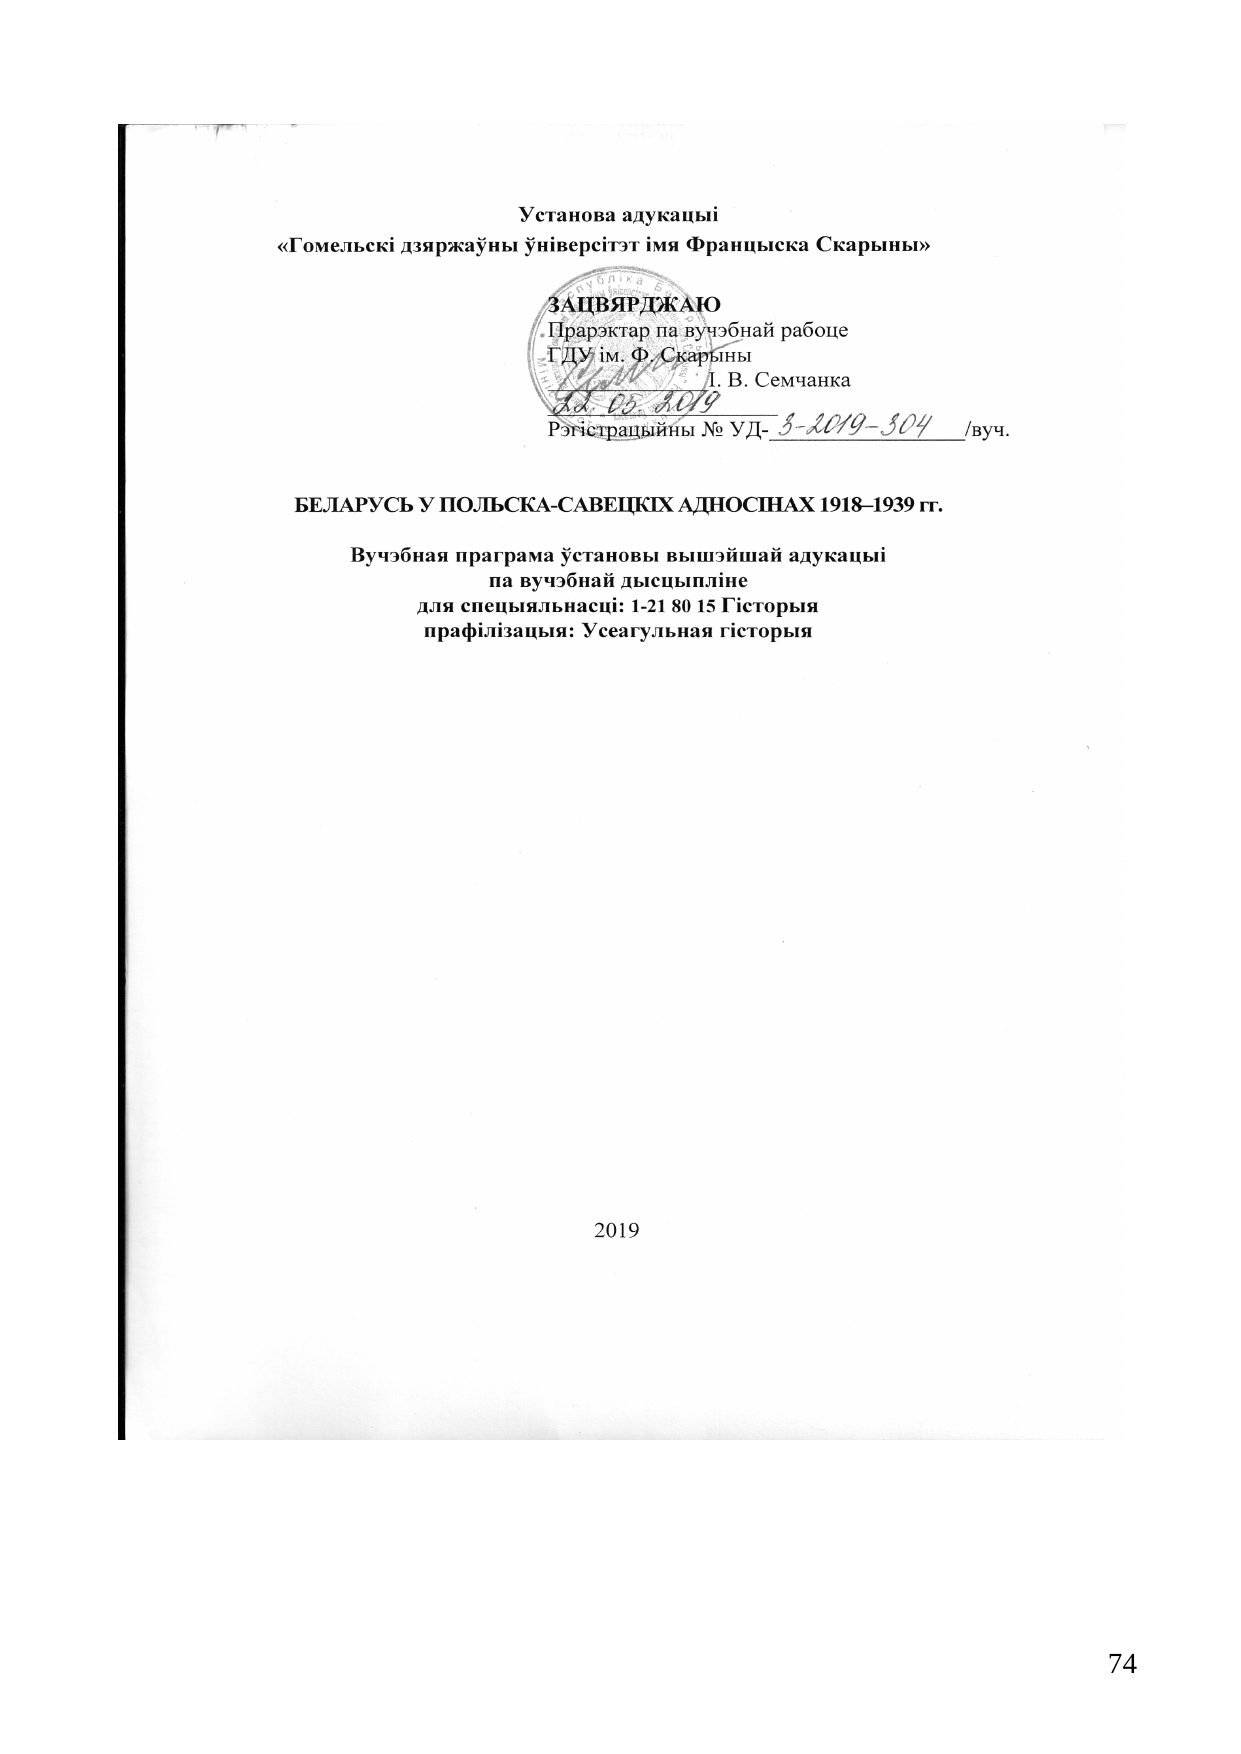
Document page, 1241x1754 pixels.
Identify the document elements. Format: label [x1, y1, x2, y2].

picture [118, 124, 1126, 1440]
